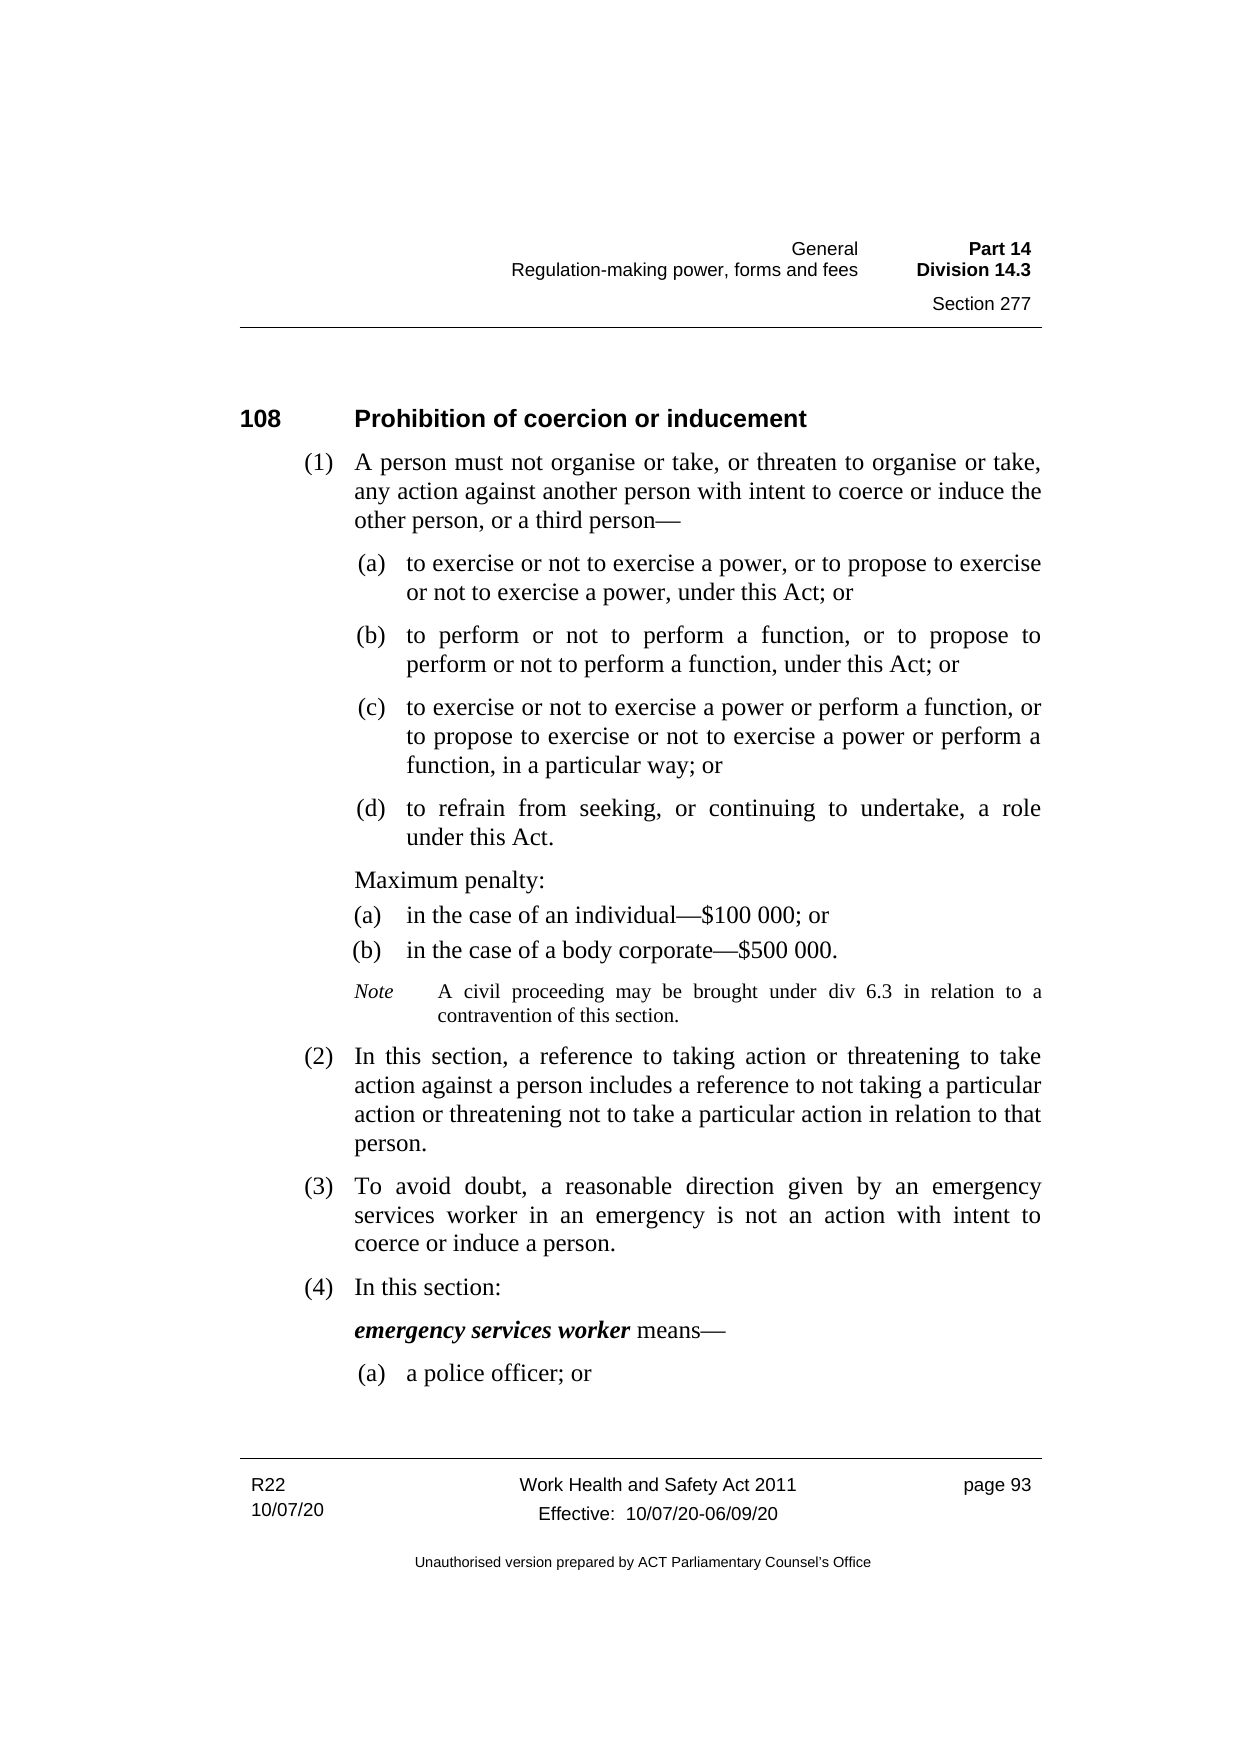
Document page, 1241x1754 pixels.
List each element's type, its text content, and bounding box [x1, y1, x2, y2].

text (1) A person must not organise or take, or threaten to organise or take, any action against another person with intent to coerce or induce the other person, or a third person— [239, 447, 1042, 534]
text (4) In this section: [239, 1272, 1042, 1301]
text (b) to perform or not to perform a function, or to propose to perform or not to perform a function, under this Act; or [239, 620, 1042, 678]
text emergency services worker means— [354, 1315, 1042, 1344]
text 108 Prohibition of coercion or inducement [239, 404, 1042, 433]
text (3) To avoid doubt, a reasonable direction given by an emergency services worker in an emergency is not an action with intent to coerce or induce a person. [239, 1171, 1042, 1257]
text (a) to exercise or not to exercise a power, or to propose to exercise or not to exercise a power, under this Act; or [239, 548, 1042, 606]
text (2) In this section, a reference to taking action or threatening to take action against a person includes a reference to not taking a particular action or threatening not to take a particular action in relation to that person. [239, 1041, 1042, 1156]
text Maximum penalty: [354, 865, 1042, 894]
text (a) a police officer; or [239, 1358, 1042, 1387]
text (d) to refrain from seeking, or continuing to undertake, a role under this Act. [239, 793, 1042, 851]
text (b) in the case of a body corporate—$500 000. [239, 935, 1042, 964]
text (c) to exercise or not to exercise a power or perform a function, or to propose to exercise or not to exercise a power or perform a function, in a particular way; or [239, 692, 1042, 779]
text (a) in the case of an individual—$100 000; or [239, 900, 1042, 929]
text Note A civil proceeding may be brought under div 6.3 in relation to a contravention of this section. [354, 979, 1042, 1027]
